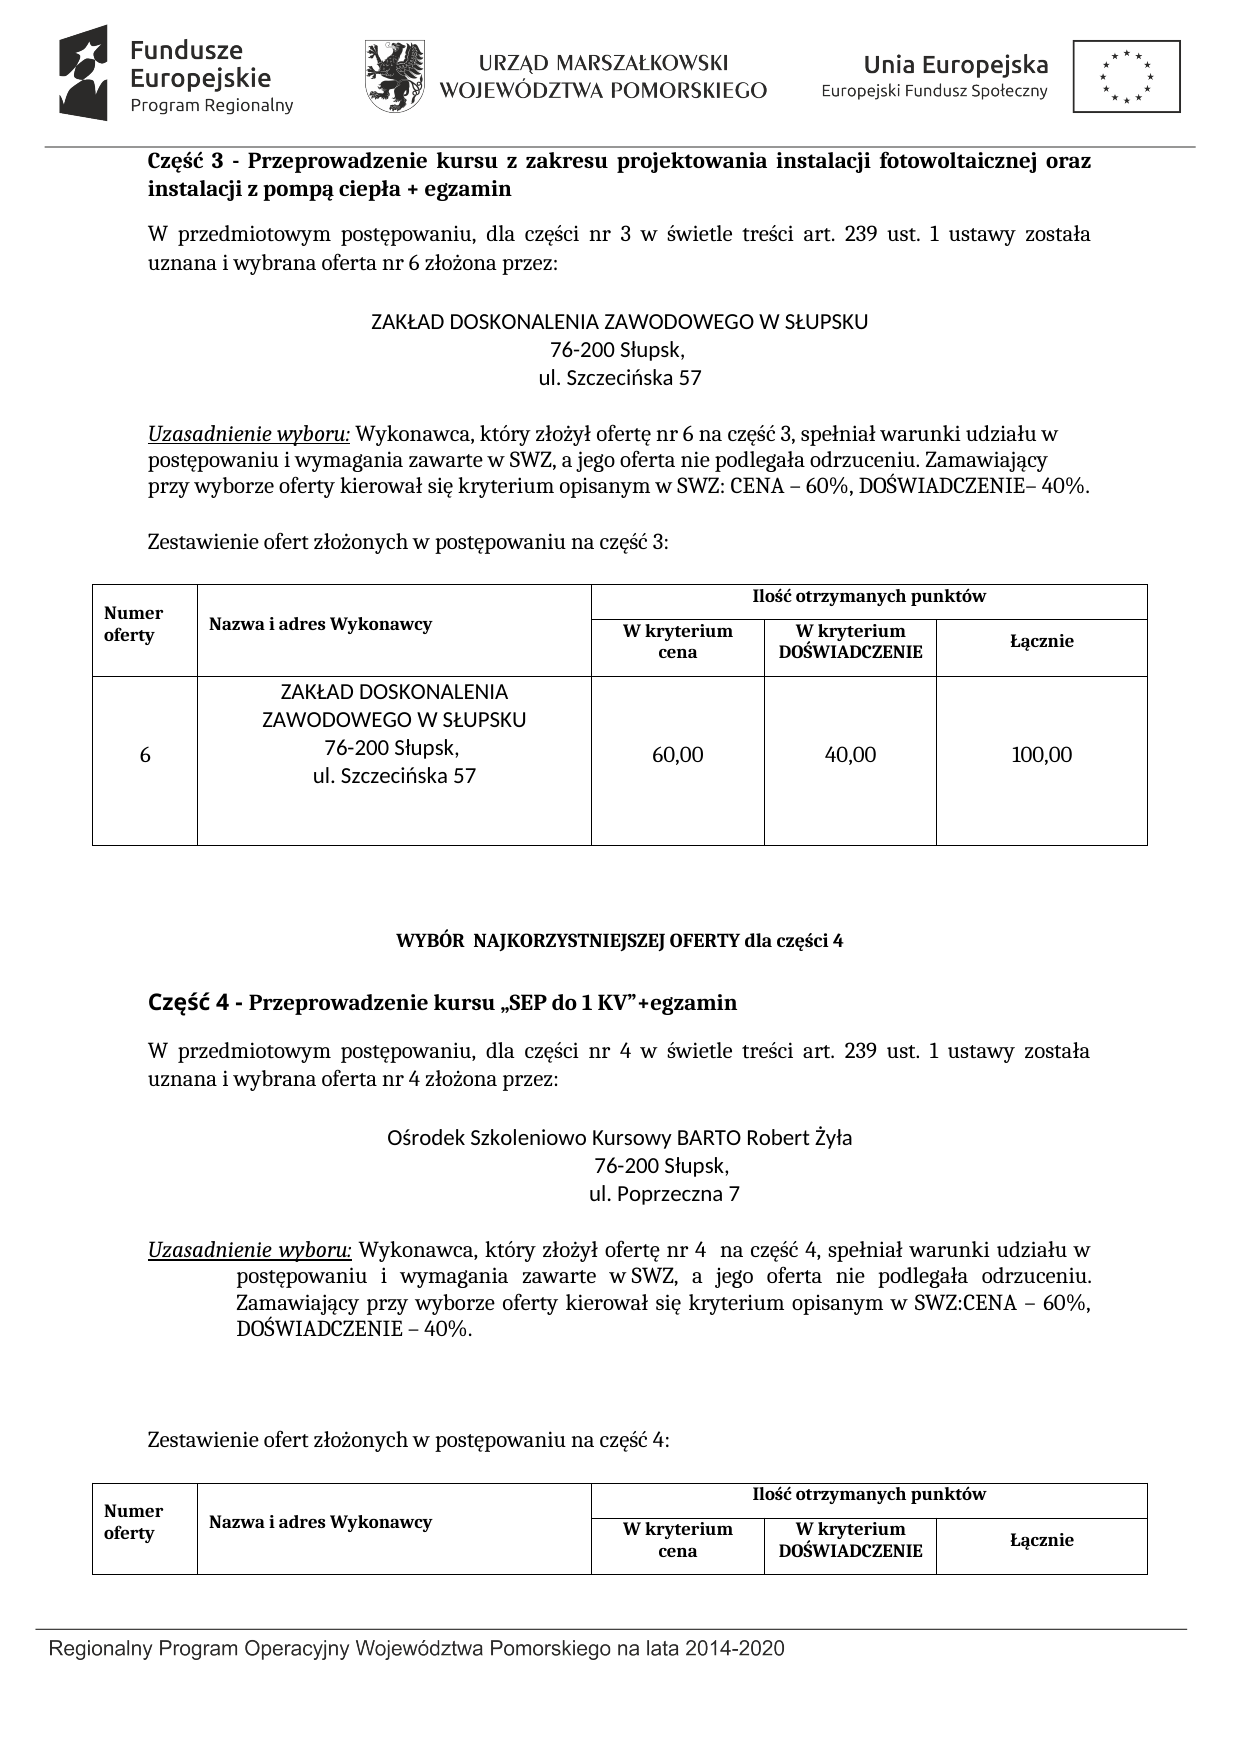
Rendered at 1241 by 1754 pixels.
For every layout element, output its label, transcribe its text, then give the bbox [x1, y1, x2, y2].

text Część 4 - Przeprowadzenie kursu „SEP do 1 KV”+egzamin [148, 985, 1093, 1017]
text Część 3 - Przeprowadzenie kursu z zakresu projektowania instalacji fotowoltaicznej oraz instalacji z pompą ciepła + egzamin [148, 148, 1093, 202]
table_cell 6 [93, 677, 197, 844]
table_cell W kryterium cena [592, 620, 764, 676]
table_cell 100,00 [937, 677, 1147, 844]
table_header Nazwa i adres Wykonawcy [198, 585, 591, 676]
text Uzasadnienie wyboru: Wykonawca, który złożył ofertę nr 4 na część 4, spełniał warunki udziału w postępowaniu i wymagania zawarte w SWZ, a jego oferta nie podlegała odrzuceniu. Zamawiający przy wyborze oferty kierował się kryterium opisanym w SWZ:CENA – 60%, DOŚWIADCZENIE – 40%. [148, 1237, 1093, 1342]
text Ośrodek Szkoleniowo Kursowy BARTO Robert Żyła 76-200 Słupsk, ul. Poprzeczna 7 [148, 1123, 1093, 1208]
text WYBÓR NAJKORZYSTNIEJSZEJ OFERTY dla części 4 [148, 930, 1093, 953]
table_cell Łącznie [937, 1519, 1147, 1574]
text W przedmiotowym postępowaniu, dla części nr 4 w świetle treści art. 239 ust. 1 ustawy została uznana i wybrana oferta nr 4 złożona przez: [148, 1037, 1093, 1092]
text W przedmiotowym postępowaniu, dla części nr 3 w świetle treści art. 239 ust. 1 ustawy została uznana i wybrana oferta nr 6 złożona przez: [148, 221, 1093, 276]
table_cell W kryterium DOŚWIADCZENIE [765, 1519, 936, 1574]
table_cell W kryterium DOŚWIADCZENIE [765, 620, 936, 676]
table_cell W kryterium cena [592, 1519, 764, 1574]
table_header Nazwa i adres Wykonawcy [198, 1484, 591, 1574]
text Zestawienie ofert złożonych w postępowaniu na część 3: [148, 529, 1093, 555]
table_header Numer oferty [93, 1484, 197, 1574]
table_header Ilość otrzymanych punktów [592, 585, 1147, 619]
text ZAKŁAD DOSKONALENIA ZAWODOWEGO W SŁUPSKU 76-200 Słupsk, ul. Szczecińska 57 [148, 307, 1093, 391]
text Uzasadnienie wyboru: Wykonawca, który złożył ofertę nr 6 na część 3, spełniał warunki udziału w postępowaniu i wymagania zawarte w SWZ, a jego oferta nie podlegała odrzuceniu. Zamawiający przy wyborze oferty kierował się kryterium opisanym w SWZ: CENA – 60%, DOŚWIADCZENIE– 40%. [148, 420, 1093, 499]
table_cell 60,00 [592, 677, 764, 844]
picture [44, 24, 1196, 148]
table_cell Łącznie [937, 620, 1147, 676]
table_cell ZAKŁAD DOSKONALENIA ZAWODOWEGO W SŁUPSKU 76-200 Słupsk, ul. Szczecińska 57 [198, 677, 591, 844]
text Zestawienie ofert złożonych w postępowaniu na część 4: [148, 1427, 1093, 1453]
table_header Ilość otrzymanych punktów [592, 1484, 1147, 1517]
table_header Numer oferty [93, 585, 197, 676]
table_cell 40,00 [765, 677, 936, 844]
picture [35, 1628, 1188, 1660]
